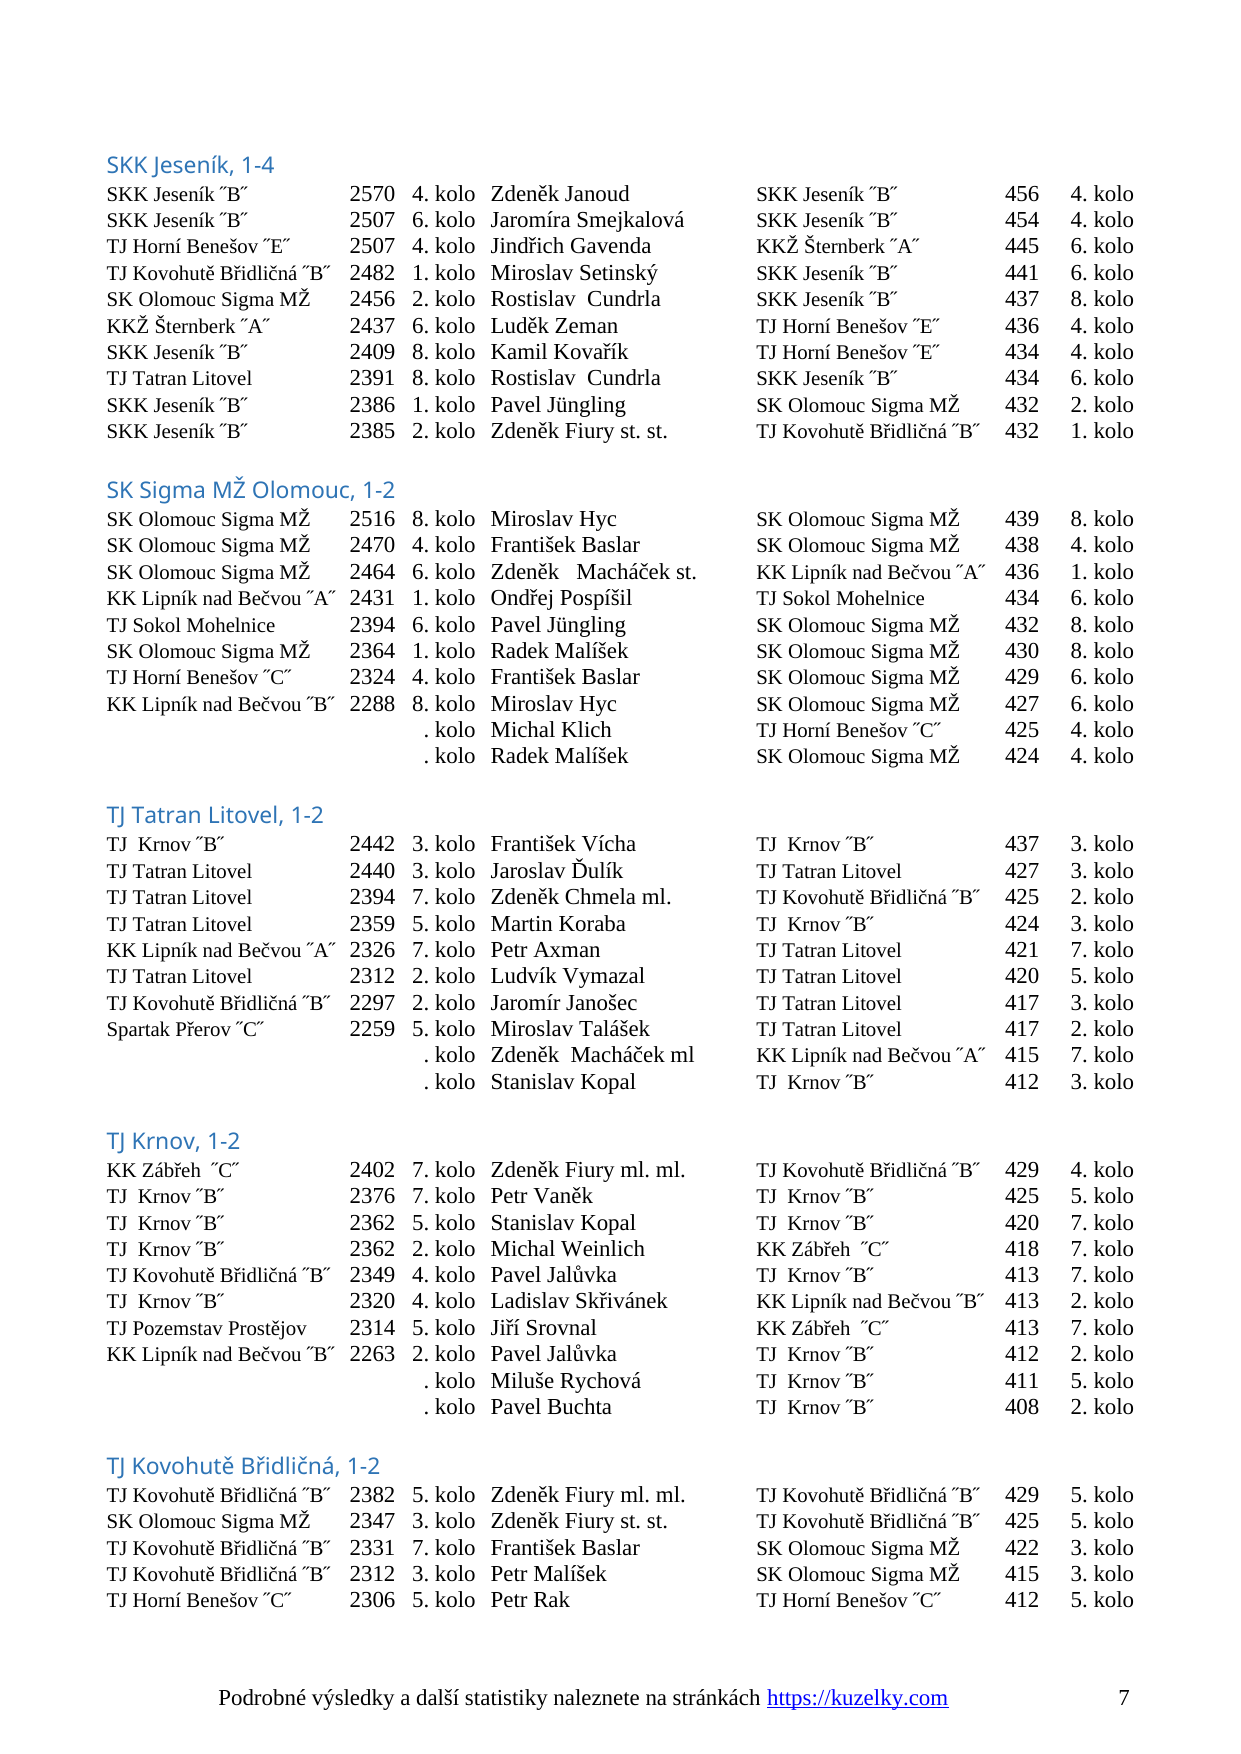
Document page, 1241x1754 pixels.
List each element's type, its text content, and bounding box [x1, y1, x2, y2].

subtitle TJ Krnov, 1-2 [106, 1124, 1134, 1156]
text TJ Krnov ˝B˝ 2376 7. kolo Petr Vaněk TJ Krnov ˝B˝ 425 5. kolo [106, 1182, 1134, 1208]
text TJ Horní Benešov ˝C˝ 2324 4. kolo František Baslar SK Olomouc Sigma MŽ 429 6. kolo [106, 663, 1134, 690]
subtitle SK Sigma MŽ Olomouc, 1-2 [106, 474, 1134, 505]
text TJ Kovohutě Břidličná ˝B˝ 2349 4. kolo Pavel Jalůvka TJ Krnov ˝B˝ 413 7. kolo [106, 1261, 1134, 1288]
text SKK Jeseník ˝B˝ 2386 1. kolo Pavel Jüngling SK Olomouc Sigma MŽ 432 2. kolo [106, 391, 1134, 417]
text KK Lipník nad Bečvou ˝A˝ 2326 7. kolo Petr Axman TJ Tatran Litovel 421 7. kolo [106, 936, 1134, 962]
text TJ Kovohutě Břidličná ˝B˝ 2331 7. kolo František Baslar SK Olomouc Sigma MŽ 422 3. kolo [106, 1534, 1134, 1560]
text KK Lipník nad Bečvou ˝B˝ 2288 8. kolo Miroslav Hyc SK Olomouc Sigma MŽ 427 6. kolo [106, 690, 1134, 716]
text TJ Kovohutě Břidličná ˝B˝ 2312 3. kolo Petr Malíšek SK Olomouc Sigma MŽ 415 3. kolo [106, 1560, 1134, 1587]
text TJ Tatran Litovel 2312 2. kolo Ludvík Vymazal TJ Tatran Litovel 420 5. kolo [106, 962, 1134, 989]
text SKK Jeseník ˝B˝ 2507 6. kolo Jaromíra Smejkalová SKK Jeseník ˝B˝ 454 4. kolo [106, 206, 1134, 233]
text KK Lipník nad Bečvou ˝A˝ 2431 1. kolo Ondřej Pospíšil TJ Sokol Mohelnice 434 6. kolo [106, 584, 1134, 611]
text TJ Pozemstav Prostějov 2314 5. kolo Jiří Srovnal KK Zábřeh ˝C˝ 413 7. kolo [106, 1314, 1134, 1340]
subtitle TJ Kovohutě Břidličná, 1-2 [106, 1450, 1134, 1481]
text SK Olomouc Sigma MŽ 2516 8. kolo Miroslav Hyc SK Olomouc Sigma MŽ 439 8. kolo [106, 505, 1134, 532]
text SK Olomouc Sigma MŽ 2456 2. kolo Rostislav Cundrla SKK Jeseník ˝B˝ 437 8. kolo [106, 285, 1134, 312]
text . kolo Michal Klich TJ Horní Benešov ˝C˝ 425 4. kolo [106, 716, 1134, 742]
text TJ Tatran Litovel 2391 8. kolo Rostislav Cundrla SKK Jeseník ˝B˝ 434 6. kolo [106, 364, 1134, 391]
text Spartak Přerov ˝C˝ 2259 5. kolo Miroslav Talášek TJ Tatran Litovel 417 2. kolo [106, 1015, 1134, 1041]
text TJ Sokol Mohelnice 2394 6. kolo Pavel Jüngling SK Olomouc Sigma MŽ 432 8. kolo [106, 611, 1134, 637]
subtitle SKK Jeseník, 1-4 [106, 149, 1134, 180]
text TJ Kovohutě Břidličná ˝B˝ 2382 5. kolo Zdeněk Fiury ml. ml. TJ Kovohutě Břidličná ˝B˝ 429 5. kolo [106, 1481, 1134, 1507]
text TJ Tatran Litovel 2440 3. kolo Jaroslav Ďulík TJ Tatran Litovel 427 3. kolo [106, 857, 1134, 883]
text TJ Krnov ˝B˝ 2362 5. kolo Stanislav Kopal TJ Krnov ˝B˝ 420 7. kolo [106, 1208, 1134, 1235]
text TJ Kovohutě Břidličná ˝B˝ 2297 2. kolo Jaromír Janošec TJ Tatran Litovel 417 3. kolo [106, 989, 1134, 1015]
text KK Lipník nad Bečvou ˝B˝ 2263 2. kolo Pavel Jalůvka TJ Krnov ˝B˝ 412 2. kolo [106, 1340, 1134, 1367]
text . kolo Stanislav Kopal TJ Krnov ˝B˝ 412 3. kolo [106, 1068, 1134, 1094]
subtitle TJ Tatran Litovel, 1-2 [106, 799, 1134, 831]
text SK Olomouc Sigma MŽ 2470 4. kolo František Baslar SK Olomouc Sigma MŽ 438 4. kolo [106, 532, 1134, 558]
text TJ Krnov ˝B˝ 2362 2. kolo Michal Weinlich KK Zábřeh ˝C˝ 418 7. kolo [106, 1235, 1134, 1261]
text . kolo Zdeněk Macháček ml KK Lipník nad Bečvou ˝A˝ 415 7. kolo [106, 1041, 1134, 1068]
text TJ Krnov ˝B˝ 2320 4. kolo Ladislav Skřivánek KK Lipník nad Bečvou ˝B˝ 413 2. kolo [106, 1288, 1134, 1314]
text SK Olomouc Sigma MŽ 2464 6. kolo Zdeněk Macháček st. KK Lipník nad Bečvou ˝A˝ 436 1. kolo [106, 558, 1134, 584]
text . kolo Radek Malíšek SK Olomouc Sigma MŽ 424 4. kolo [106, 742, 1134, 769]
text TJ Horní Benešov ˝E˝ 2507 4. kolo Jindřich Gavenda KKŽ Šternberk ˝A˝ 445 6. kolo [106, 233, 1134, 259]
text SK Olomouc Sigma MŽ 2347 3. kolo Zdeněk Fiury st. st. TJ Kovohutě Břidličná ˝B˝ 425 5. kolo [106, 1507, 1134, 1534]
text TJ Horní Benešov ˝C˝ 2306 5. kolo Petr Rak TJ Horní Benešov ˝C˝ 412 5. kolo [106, 1587, 1134, 1613]
text SKK Jeseník ˝B˝ 2409 8. kolo Kamil Kovařík TJ Horní Benešov ˝E˝ 434 4. kolo [106, 338, 1134, 364]
text . kolo Miluše Rychová TJ Krnov ˝B˝ 411 5. kolo [106, 1367, 1134, 1393]
text SKK Jeseník ˝B˝ 2385 2. kolo Zdeněk Fiury st. st. TJ Kovohutě Břidličná ˝B˝ 432 1. kolo [106, 417, 1134, 443]
text SK Olomouc Sigma MŽ 2364 1. kolo Radek Malíšek SK Olomouc Sigma MŽ 430 8. kolo [106, 637, 1134, 663]
text TJ Kovohutě Břidličná ˝B˝ 2482 1. kolo Miroslav Setinský SKK Jeseník ˝B˝ 441 6. kolo [106, 259, 1134, 285]
text KK Zábřeh ˝C˝ 2402 7. kolo Zdeněk Fiury ml. ml. TJ Kovohutě Břidličná ˝B˝ 429 4. kolo [106, 1156, 1134, 1182]
text KKŽ Šternberk ˝A˝ 2437 6. kolo Luděk Zeman TJ Horní Benešov ˝E˝ 436 4. kolo [106, 312, 1134, 338]
text TJ Tatran Litovel 2359 5. kolo Martin Koraba TJ Krnov ˝B˝ 424 3. kolo [106, 909, 1134, 936]
text TJ Tatran Litovel 2394 7. kolo Zdeněk Chmela ml. TJ Kovohutě Břidličná ˝B˝ 425 2. kolo [106, 883, 1134, 909]
text TJ Krnov ˝B˝ 2442 3. kolo František Vícha TJ Krnov ˝B˝ 437 3. kolo [106, 831, 1134, 857]
text SKK Jeseník ˝B˝ 2570 4. kolo Zdeněk Janoud SKK Jeseník ˝B˝ 456 4. kolo [106, 180, 1134, 206]
text . kolo Pavel Buchta TJ Krnov ˝B˝ 408 2. kolo [106, 1393, 1134, 1419]
